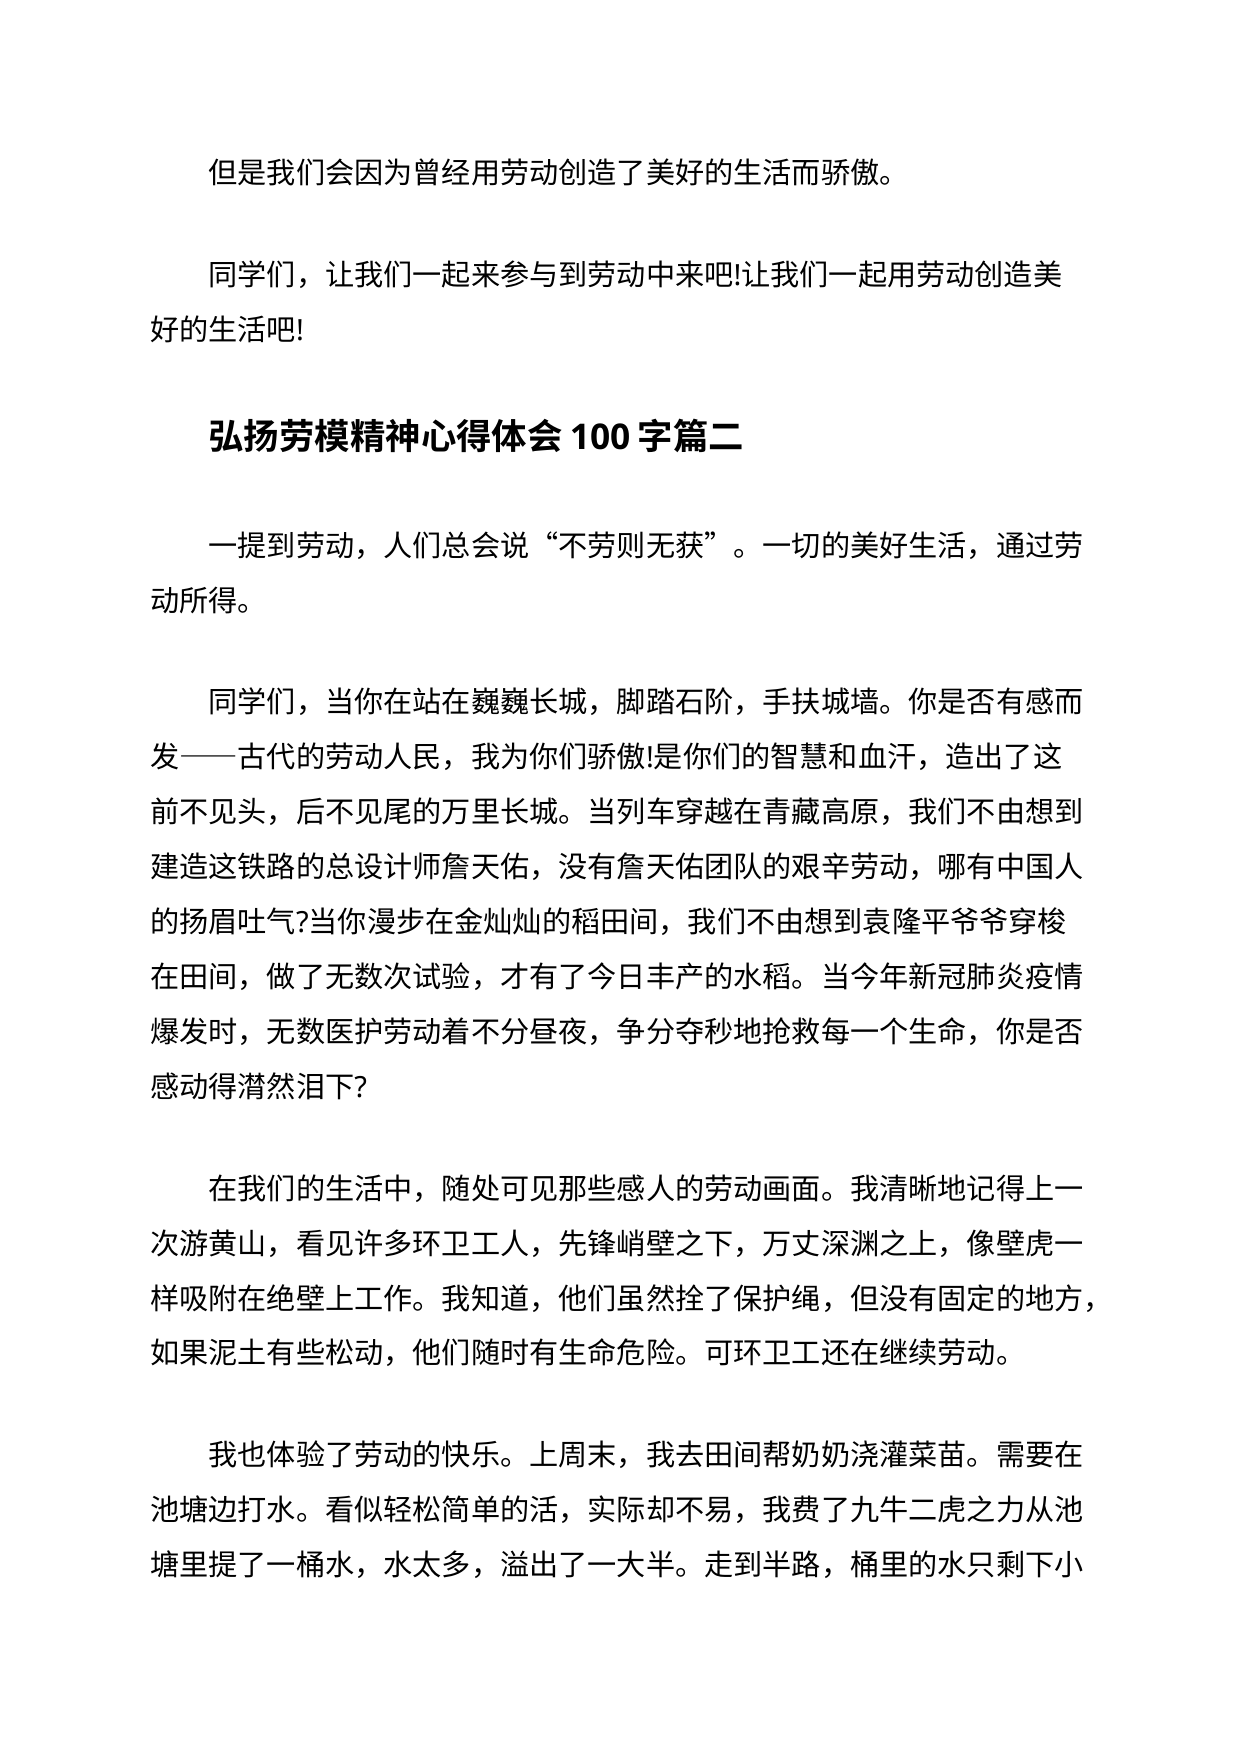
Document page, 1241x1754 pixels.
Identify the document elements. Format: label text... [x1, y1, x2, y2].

text 同学们，当你在站在巍巍长城，脚踏石阶，手扶城墙。你是否有感而发——古代的劳动人民，我为你们骄傲!是你们的智慧和血汗，造出了这前不见头，后不见尾的万里长城。当列车穿越在青藏高原，我们不由想到建造这铁路的总设计师詹天佑，没有詹天佑团队的艰辛劳动，哪有中国人的扬眉吐气?当你漫步在金灿灿的稻田间，我们不由想到袁隆平爷爷穿梭在田间，做了无数次试验，才有了今日丰产的水稻。当今年新冠肺炎疫情爆发时，无数医护劳动着不分昼夜，争分夺秒地抢救每一个生命，你是否感动得潸然泪下? [150, 679, 1090, 1106]
text 弘扬劳模精神心得体会100字篇二 [150, 409, 1090, 460]
text 但是我们会因为曾经用劳动创造了美好的生活而骄傲。 [150, 150, 1090, 192]
text 在我们的生活中，随处可见那些感人的劳动画面。我清晰地记得上一次游黄山，看见许多环卫工人，先锋峭壁之下，万丈深渊之上，像壁虎一样吸附在绝壁上工作。我知道，他们虽然拴了保护绳，但没有固定的地方，如果泥土有些松动，他们随时有生命危险。可环卫工还在继续劳动。 [150, 1165, 1090, 1372]
text 一提到劳动，人们总会说“不劳则无获”。一切的美好生活，通过劳动所得。 [150, 522, 1090, 619]
text 同学们，让我们一起来参与到劳动中来吧!让我们一起用劳动创造美好的生活吧! [150, 252, 1090, 349]
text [150, 1432, 1090, 1584]
